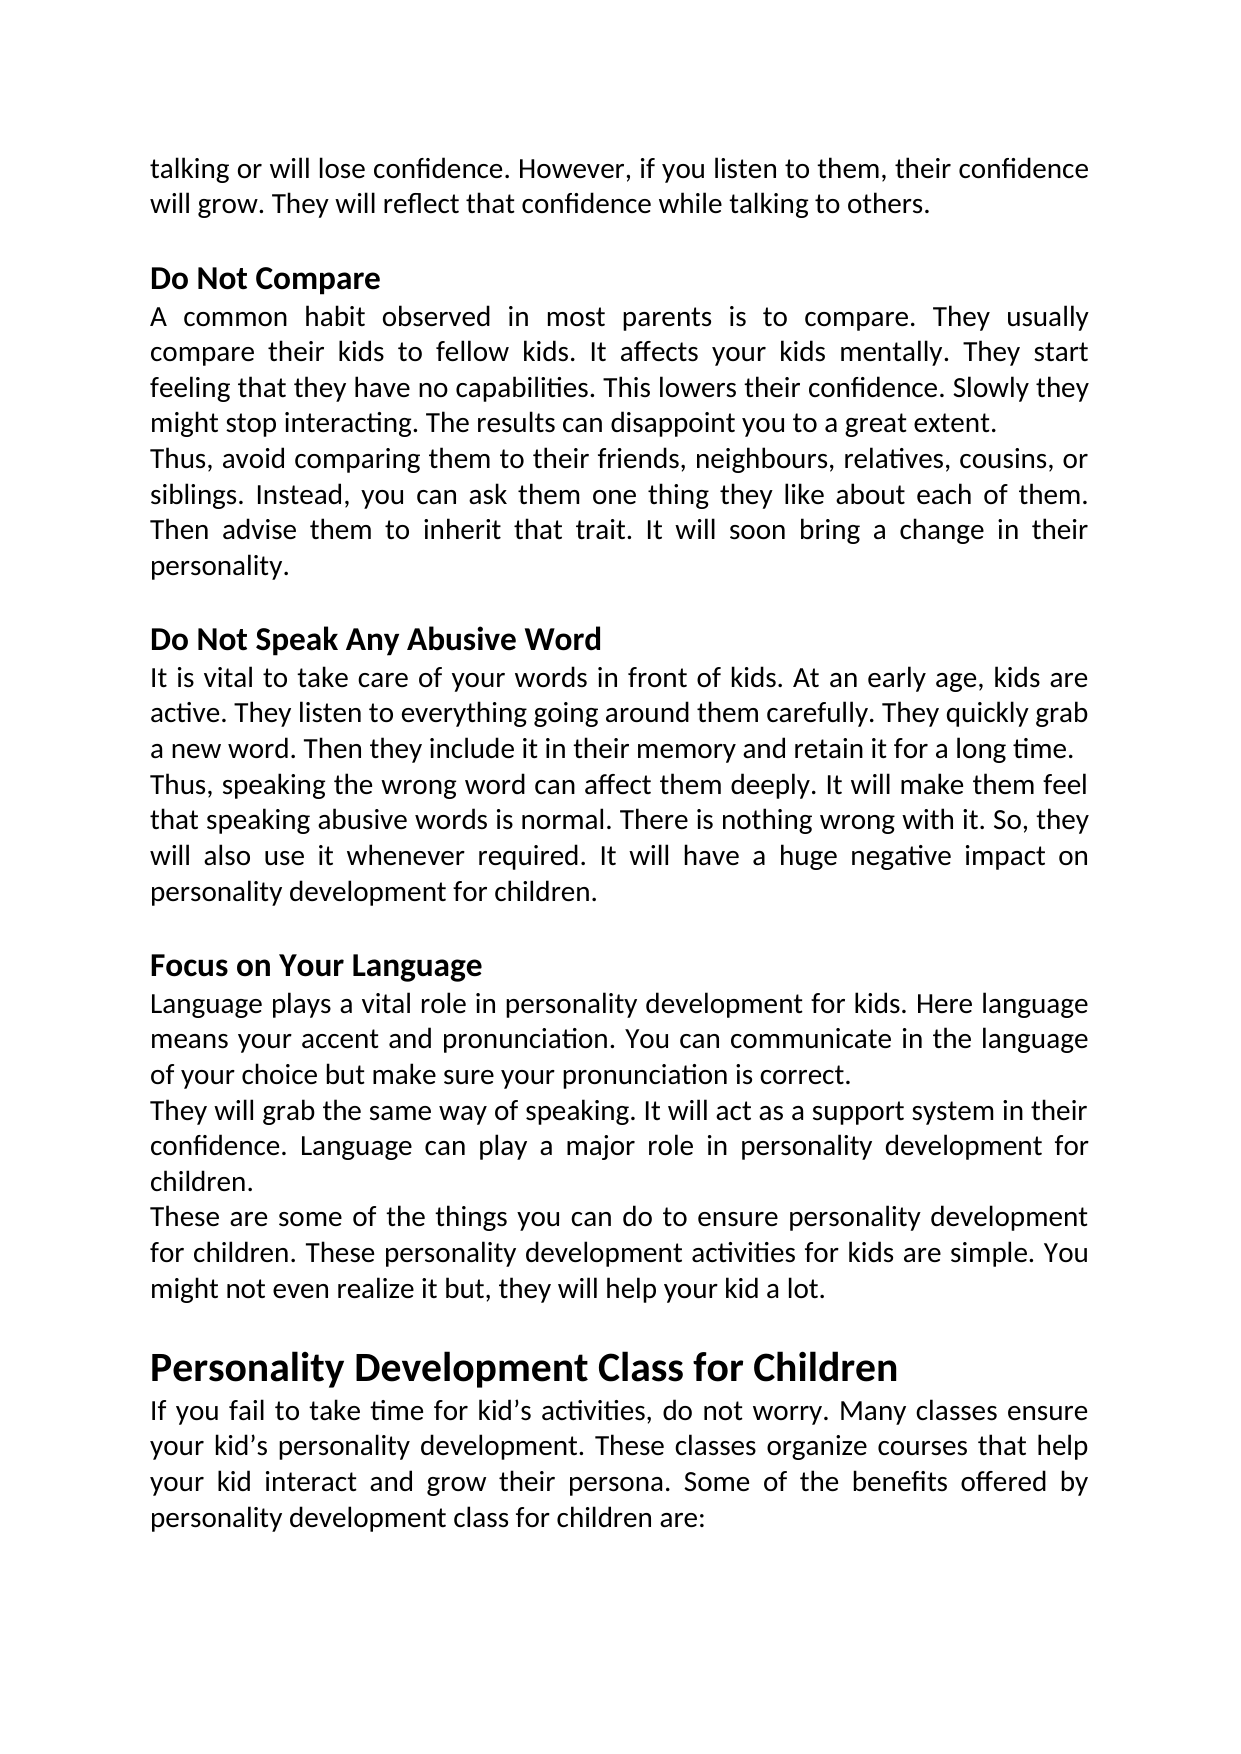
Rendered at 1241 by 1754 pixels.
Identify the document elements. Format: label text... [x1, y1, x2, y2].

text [150, 150, 1090, 221]
text They will grab the same way of speaking. It will act as a support system in their confidence. Language can play a major role in personality development for children. [150, 1092, 1090, 1198]
subtitle Do Not Compare [150, 257, 1090, 298]
text These are some of the things you can do to ensure personality development for children. These personality development activities for kids are simple. You might not even realize it but, they will help your kid a lot. [150, 1198, 1090, 1305]
text If you fail to take time for kid’s activities, do not worry. Many classes ensure your kid’s personality development. These classes organize courses that help your kid interact and grow their persona. Some of the benefits offered by personality development class for children are: [150, 1392, 1090, 1534]
text Language plays a vital role in personality development for kids. Here language means your accent and pronunciation. You can communicate in the language of your choice but make sure your pronunciation is correct. [150, 985, 1090, 1092]
subtitle Do Not Speak Any Abusive Word [150, 618, 1090, 659]
text It is vital to take care of your words in front of kids. At an early age, kids are active. They listen to everything going around them carefully. They quickly grab a new word. Then they include it in their memory and retain it for a long time. [150, 659, 1090, 766]
subtitle Focus on Your Language [150, 944, 1090, 985]
text Thus, avoid comparing them to their friends, neighbours, relatives, cousins, or siblings. Instead, you can ask them one thing they like about each of them. Then advise them to inherit that trait. It will soon bring a change in their personality. [150, 440, 1090, 583]
text Thus, speaking the wrong word can affect them deeply. It will make them feel that speaking abusive words is normal. There is nothing wrong with it. So, they will also use it whenever required. It will have a huge negative impact on personality development for children. [150, 766, 1090, 908]
text A common habit observed in most parents is to compare. They usually compare their kids to fellow kids. It affects your kids mentally. They start feeling that they have no capabilities. This lowers their confidence. Slowly they might stop interacting. The results can disappoint you to a great extent. [150, 298, 1090, 440]
subtitle Personality Development Class for Children [150, 1341, 1090, 1392]
